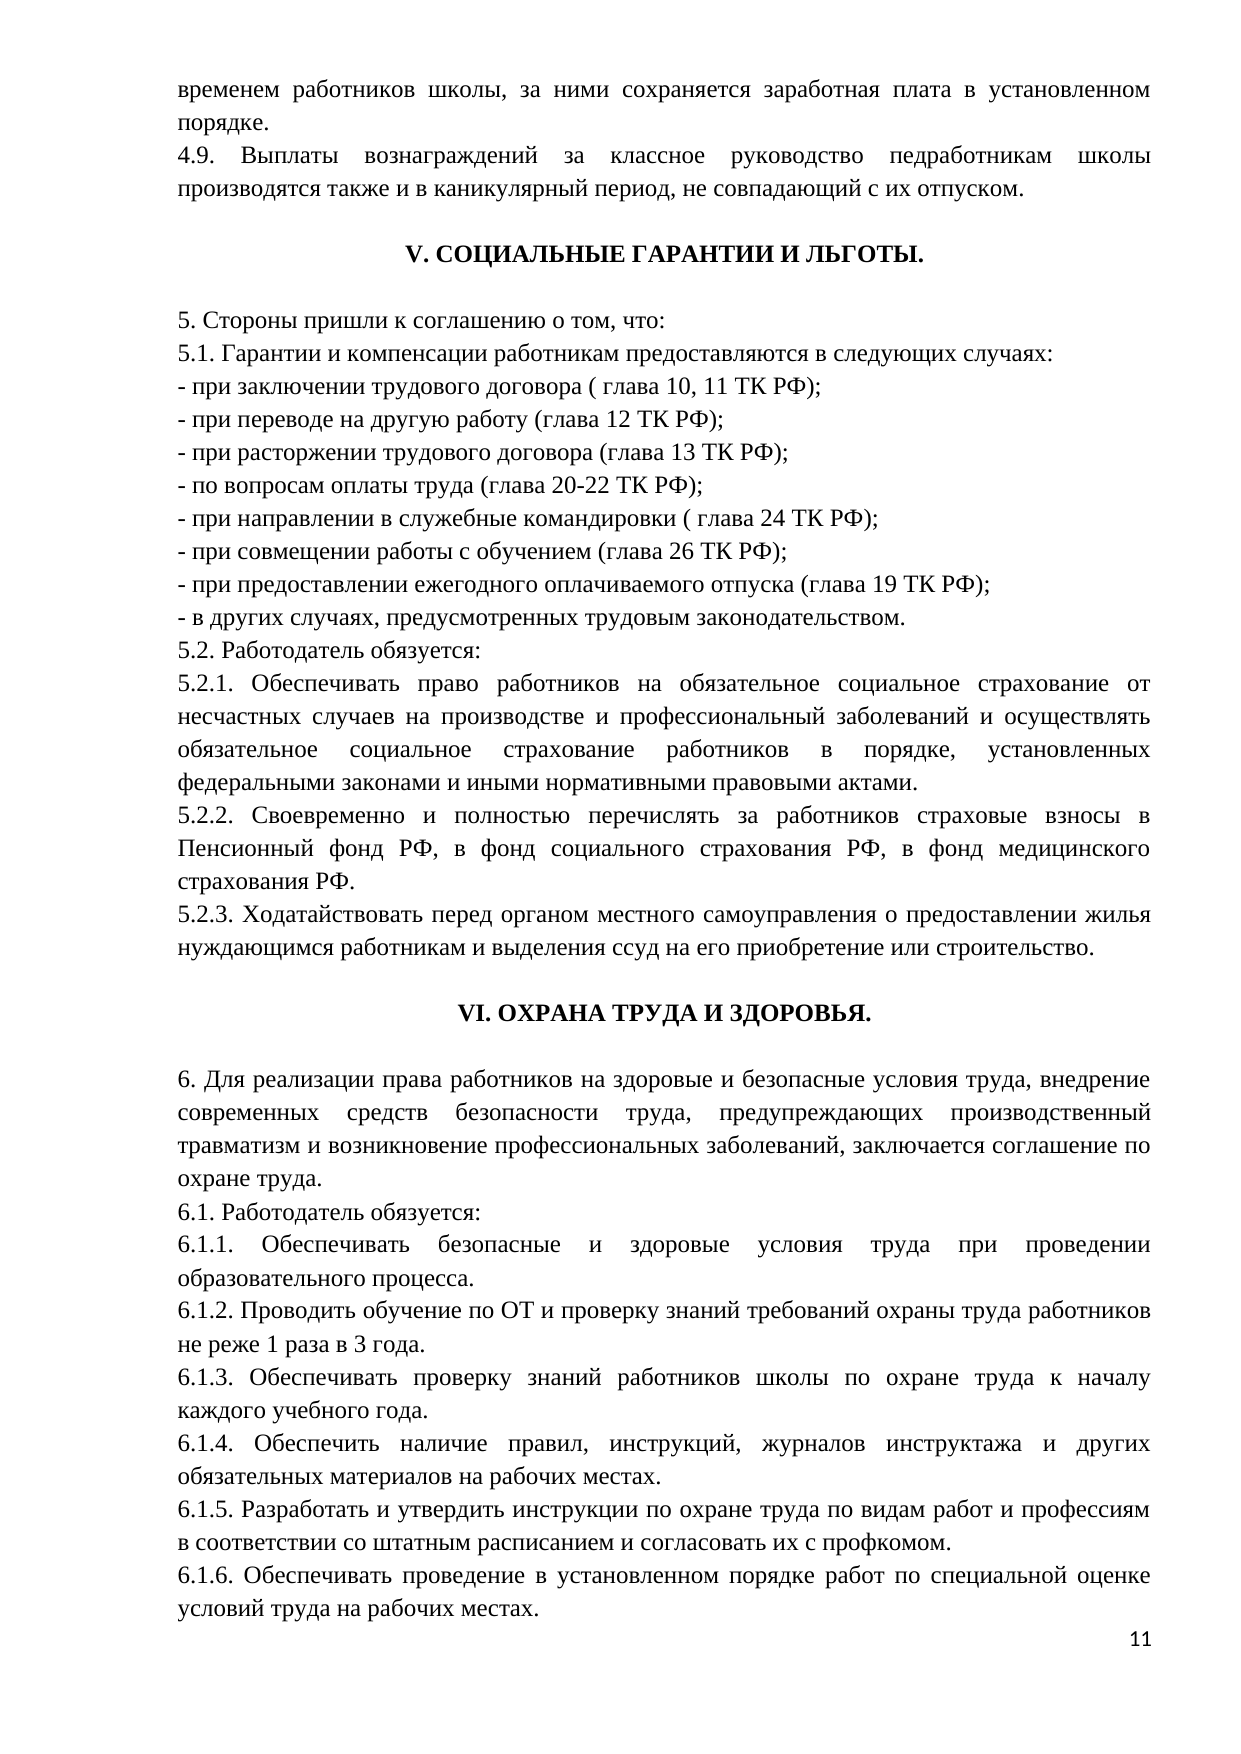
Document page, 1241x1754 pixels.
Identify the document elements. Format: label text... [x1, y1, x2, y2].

text V. СОЦИАЛЬНЫЕ ГАРАНТИИ И ЛЬГОТЫ. [177, 239, 1152, 268]
text 6.1. Работодатель обязуется: [177, 1197, 1152, 1225]
text 6.1.6. Обеспечивать проведение в установленном порядке работ по специальной оценке условий труда на рабочих местах. [177, 1560, 1152, 1622]
text 6.1.3. Обеспечивать проверку знаний работников школы по охране труда к началу каждого учебного года. [177, 1362, 1152, 1423]
text - в других случаях, предусмотренных трудовым законодательством. [177, 602, 1152, 631]
text 5.2. Работодатель обязуется: [177, 635, 1152, 664]
text 6.1.1. Обеспечивать безопасные и здоровые условия труда при проведении образовательного процесса. [177, 1229, 1152, 1291]
text 5.2.3. Ходатайствовать перед органом местного самоуправления о предоставлении жилья нуждающимся работникам и выделения ссуд на его приобретение или строительство. [177, 899, 1152, 961]
text 4.9. Выплаты вознаграждений за классное руководство педработникам школы производятся также и в каникулярный период, не совпадающий с их отпуском. [177, 140, 1152, 202]
text 5. Стороны пришли к соглашению о том, что: [177, 305, 1152, 334]
text - при переводе на другую работу (глава 12 ТК РФ); [177, 404, 1152, 433]
text - при направлении в служебные командировки ( глава 24 ТК РФ); [177, 503, 1152, 532]
text 6. Для реализации права работников на здоровые и безопасные условия труда, внедрение современных средств безопасности труда, предупреждающих производственный травматизм и возникновение профессиональных заболеваний, заключается соглашение по охране труда. [177, 1064, 1152, 1192]
text VI. ОХРАНА ТРУДА И ЗДОРОВЬЯ. [177, 998, 1152, 1027]
text - при предоставлении ежегодного оплачиваемого отпуска (глава 19 ТК РФ); [177, 569, 1152, 598]
text - при заключении трудового договора ( глава 10, 11 ТК РФ); [177, 371, 1152, 400]
text 5.2.1. Обеспечивать право работников на обязательное социальное страхование от несчастных случаев на производстве и профессиональный заболеваний и осуществлять обязательное социальное страхование работников в порядке, установленных федеральными законами и иными нормативными правовыми актами. [177, 668, 1152, 796]
text 6.1.4. Обеспечить наличие правил, инструкций, журналов инструктажа и других обязательных материалов на рабочих местах. [177, 1428, 1152, 1489]
text 6.1.2. Проводить обучение по ОТ и проверку знаний требований охраны труда работников не реже 1 раза в 3 года. [177, 1296, 1152, 1357]
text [177, 74, 1152, 136]
text - при совмещении работы с обучением (глава 26 ТК РФ); [177, 536, 1152, 565]
text - при расторжении трудового договора (глава 13 ТК РФ); [177, 437, 1152, 466]
text 5.2.2. Своевременно и полностью перечислять за работников страховые взносы в Пенсионный фонд РФ, в фонд социального страхования РФ, в фонд медицинского страхования РФ. [177, 800, 1152, 895]
text 6.1.5. Разработать и утвердить инструкции по охране труда по видам работ и профессиям в соответствии со штатным расписанием и согласовать их с профкомом. [177, 1494, 1152, 1556]
text - по вопросам оплаты труда (глава 20-22 ТК РФ); [177, 470, 1152, 499]
text 5.1. Гарантии и компенсации работникам предоставляются в следующих случаях: [177, 338, 1152, 367]
